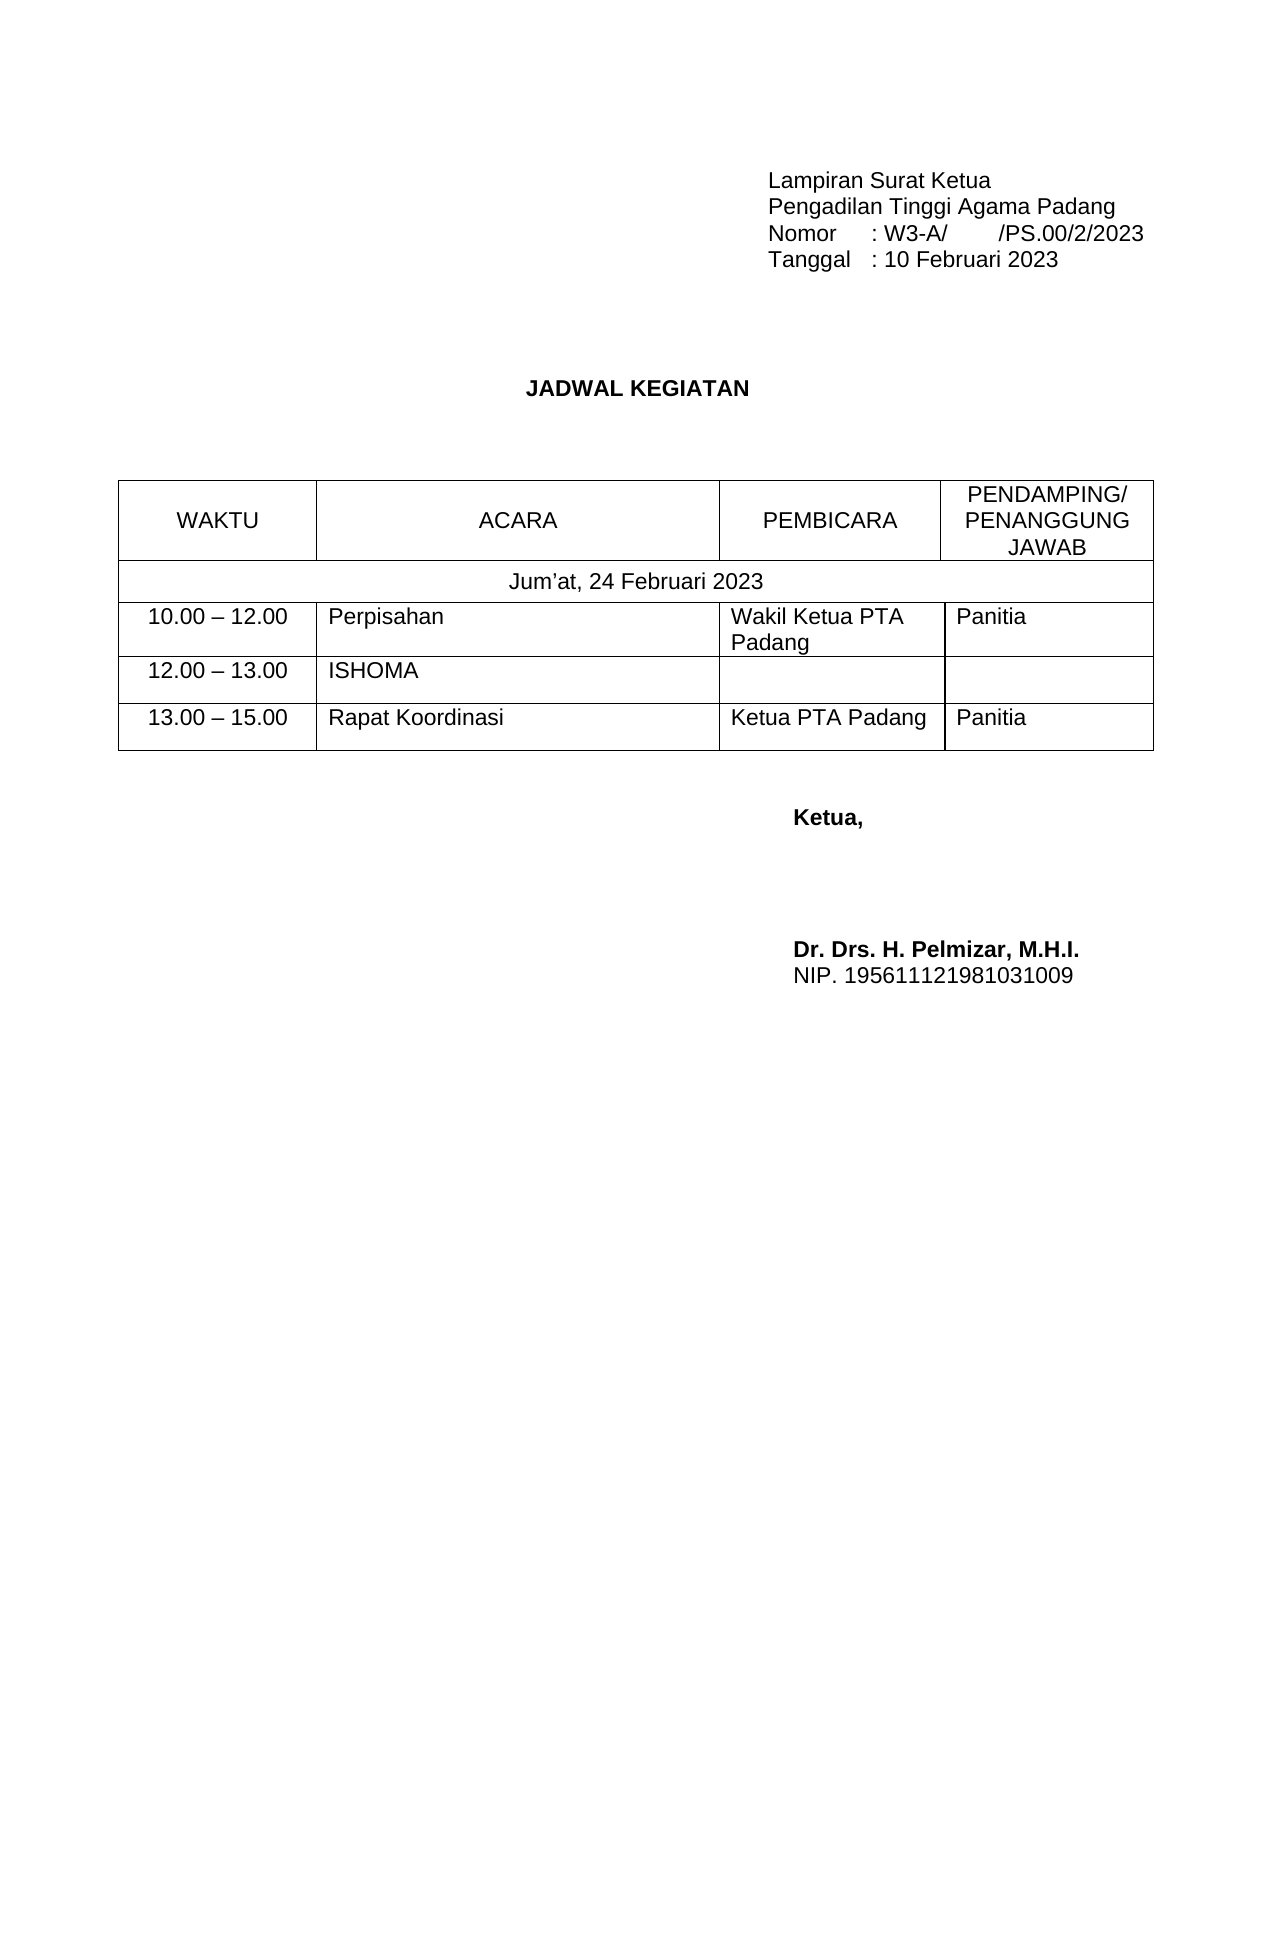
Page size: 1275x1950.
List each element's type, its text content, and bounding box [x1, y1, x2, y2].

table_header WAKTU [119, 481, 316, 560]
text Dr. Drs. H. Pelmizar, M.H.I. [754, 936, 1157, 962]
text NIP. 195611121981031009 [754, 962, 1157, 988]
text Nomor : W3-A/ /PS.00/2/2023 [118, 219, 1157, 246]
table_cell Perpisahan [317, 603, 719, 656]
table_cell 13.00 – 15.00 [119, 704, 316, 750]
table_cell Panitia [946, 603, 1153, 656]
text Lampiran Surat Ketua [118, 167, 1157, 193]
table_cell Ketua PTA Padang [720, 704, 944, 750]
table_cell ISHOMA [317, 657, 719, 703]
text JADWAL KEGIATAN [118, 374, 1157, 401]
table_header PENDAMPING/ PENANGGUNG JAWAB [941, 481, 1153, 560]
text Ketua, [754, 804, 1157, 830]
table_cell Panitia [946, 704, 1153, 750]
text Pengadilan Tinggi Agama Padang [118, 193, 1157, 219]
text Tanggal : 10 Februari 2023 [118, 246, 1157, 272]
table_cell Jum’at, 24 Februari 2023 [119, 561, 1153, 602]
table_cell 10.00 – 12.00 [119, 603, 316, 656]
table_cell 12.00 – 13.00 [119, 657, 316, 703]
table_header ACARA [317, 481, 719, 560]
table_cell [720, 657, 944, 703]
table_header PEMBICARA [720, 481, 940, 560]
table_cell Wakil Ketua PTA Padang [720, 603, 944, 656]
table_cell Rapat Koordinasi [317, 704, 719, 750]
table_cell [946, 657, 1153, 703]
